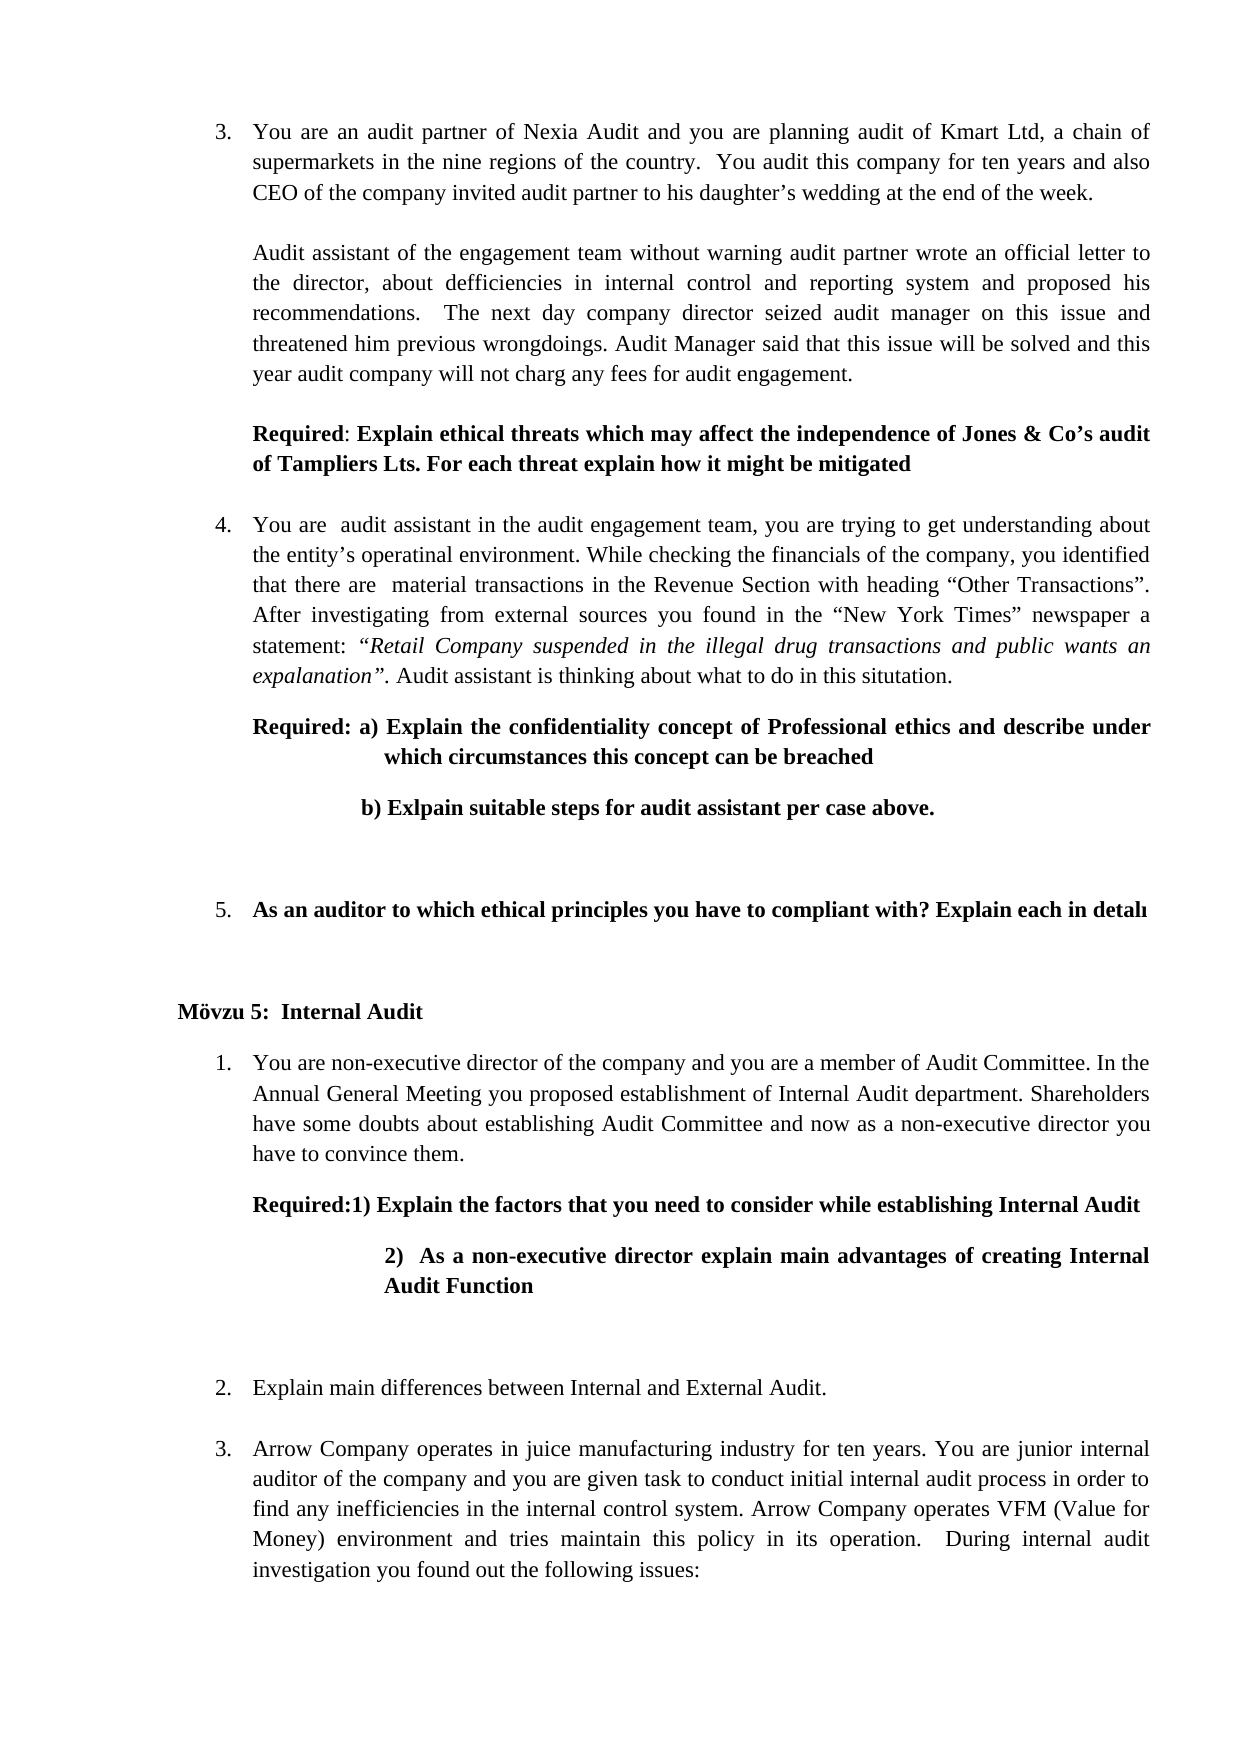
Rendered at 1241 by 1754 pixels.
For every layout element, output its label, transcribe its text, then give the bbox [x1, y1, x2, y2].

list As an auditor to which ethical principles you have to compliant with? Explain each in detalı [215, 896, 1152, 923]
text 2) As a non-executive director explain main advantages of creating Internal Audit Function [252, 1242, 1152, 1299]
text b) Exlpain suitable steps for audit assistant per case above. [252, 794, 1152, 821]
list Arrow Company operates in juice manufacturing industry for ten years. You are junior internal auditor of the company and you are given task to conduct initial internal audit process in order to find any inefficiencies in the internal control system. Arrow Company operates VFM (Value for Money) environment and tries maintain this policy in its operation. During internal audit investigation you found out the following issues: [215, 1435, 1152, 1582]
text Mövzu 5: Internal Audit [177, 998, 1152, 1025]
list Audit assistant of the engagement team without warning audit partner wrote an official letter to the director, about defficiencies in internal control and reporting system and proposed his recommendations. The next day company director seized audit manager on this issue and threatened him previous wrongdoings. Audit Manager said that this issue will be solved and this year audit company will not charg any fees for audit engagement. [252, 239, 1152, 386]
list You are an audit partner of Nexia Audit and you are planning audit of Kmart Ltd, a chain of supermarkets in the nine regions of the country. You audit this company for ten years and also CEO of the company invited audit partner to his daughter’s wedding at the end of the week. [215, 118, 1152, 205]
list Explain main differences between Internal and External Audit. [215, 1374, 1152, 1401]
list You are audit assistant in the audit engagement team, you are trying to get understanding about the entity’s operatinal environment. While checking the financials of the company, you identified that there are material transactions in the Revenue Section with heading “Other Transactions”. After investigating from external sources you found in the “New York Times” newspaper a statement: “Retail Company suspended in the illegal drug transactions and public wants an expalanation”. Audit assistant is thinking about what to do in this situtation. [215, 511, 1152, 688]
list You are non-executive director of the company and you are a member of Audit Committee. In the Annual General Meeting you proposed establishment of Internal Audit department. Shareholders have some doubts about establishing Audit Committee and now as a non-executive director you have to convince them. [215, 1049, 1152, 1166]
text Required: a) Explain the confidentiality concept of Professional ethics and describe under which circumstances this concept can be breached [252, 713, 1152, 769]
text Required:1) Explain the factors that you need to consider while establishing Internal Audit [252, 1191, 1152, 1217]
